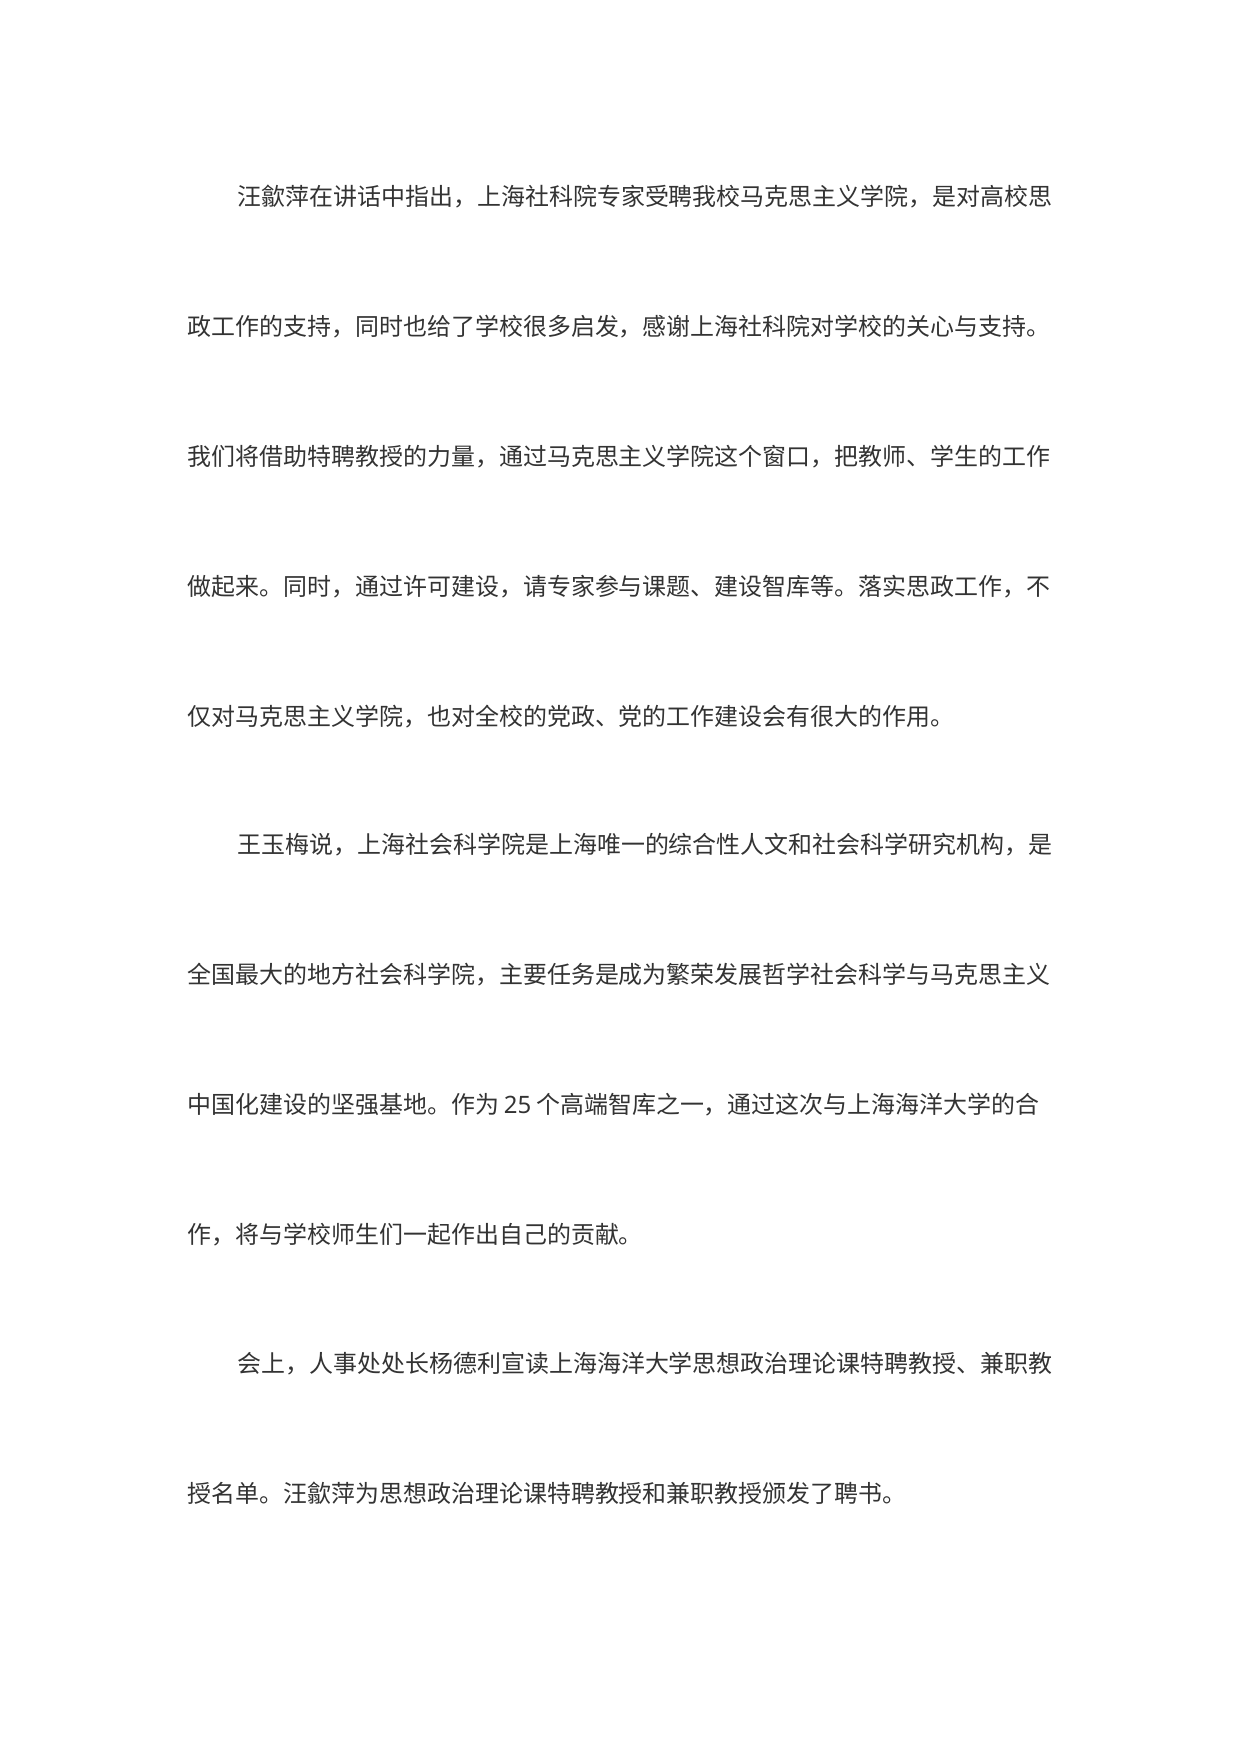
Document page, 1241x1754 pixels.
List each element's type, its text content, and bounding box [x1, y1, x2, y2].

text 王玉梅说，上海社会科学院是上海唯一的综合性人文和社会科学研究机构，是全国最大的地方社会科学院，主要任务是成为繁荣发展哲学社会科学与马克思主义中国化建设的坚强基地。作为25个高端智库之一，通过这次与上海海洋大学的合作，将与学校师生们一起作出自己的贡献。 [187, 811, 1053, 1266]
text 汪歙萍在讲话中指出，上海社科院专家受聘我校马克思主义学院，是对高校思政工作的支持，同时也给了学校很多启发，感谢上海社科院对学校的关心与支持。我们将借助特聘教授的力量，通过马克思主义学院这个窗口，把教师、学生的工作做起来。同时，通过许可建设，请专家参与课题、建设智库等。落实思政工作，不仅对马克思主义学院，也对全校的党政、党的工作建设会有很大的作用。 [187, 162, 1053, 747]
text 会上，人事处处长杨德利宣读上海海洋大学思想政治理论课特聘教授、兼职教授名单。汪歙萍为思想政治理论课特聘教授和兼职教授颁发了聘书。 [187, 1330, 1053, 1525]
